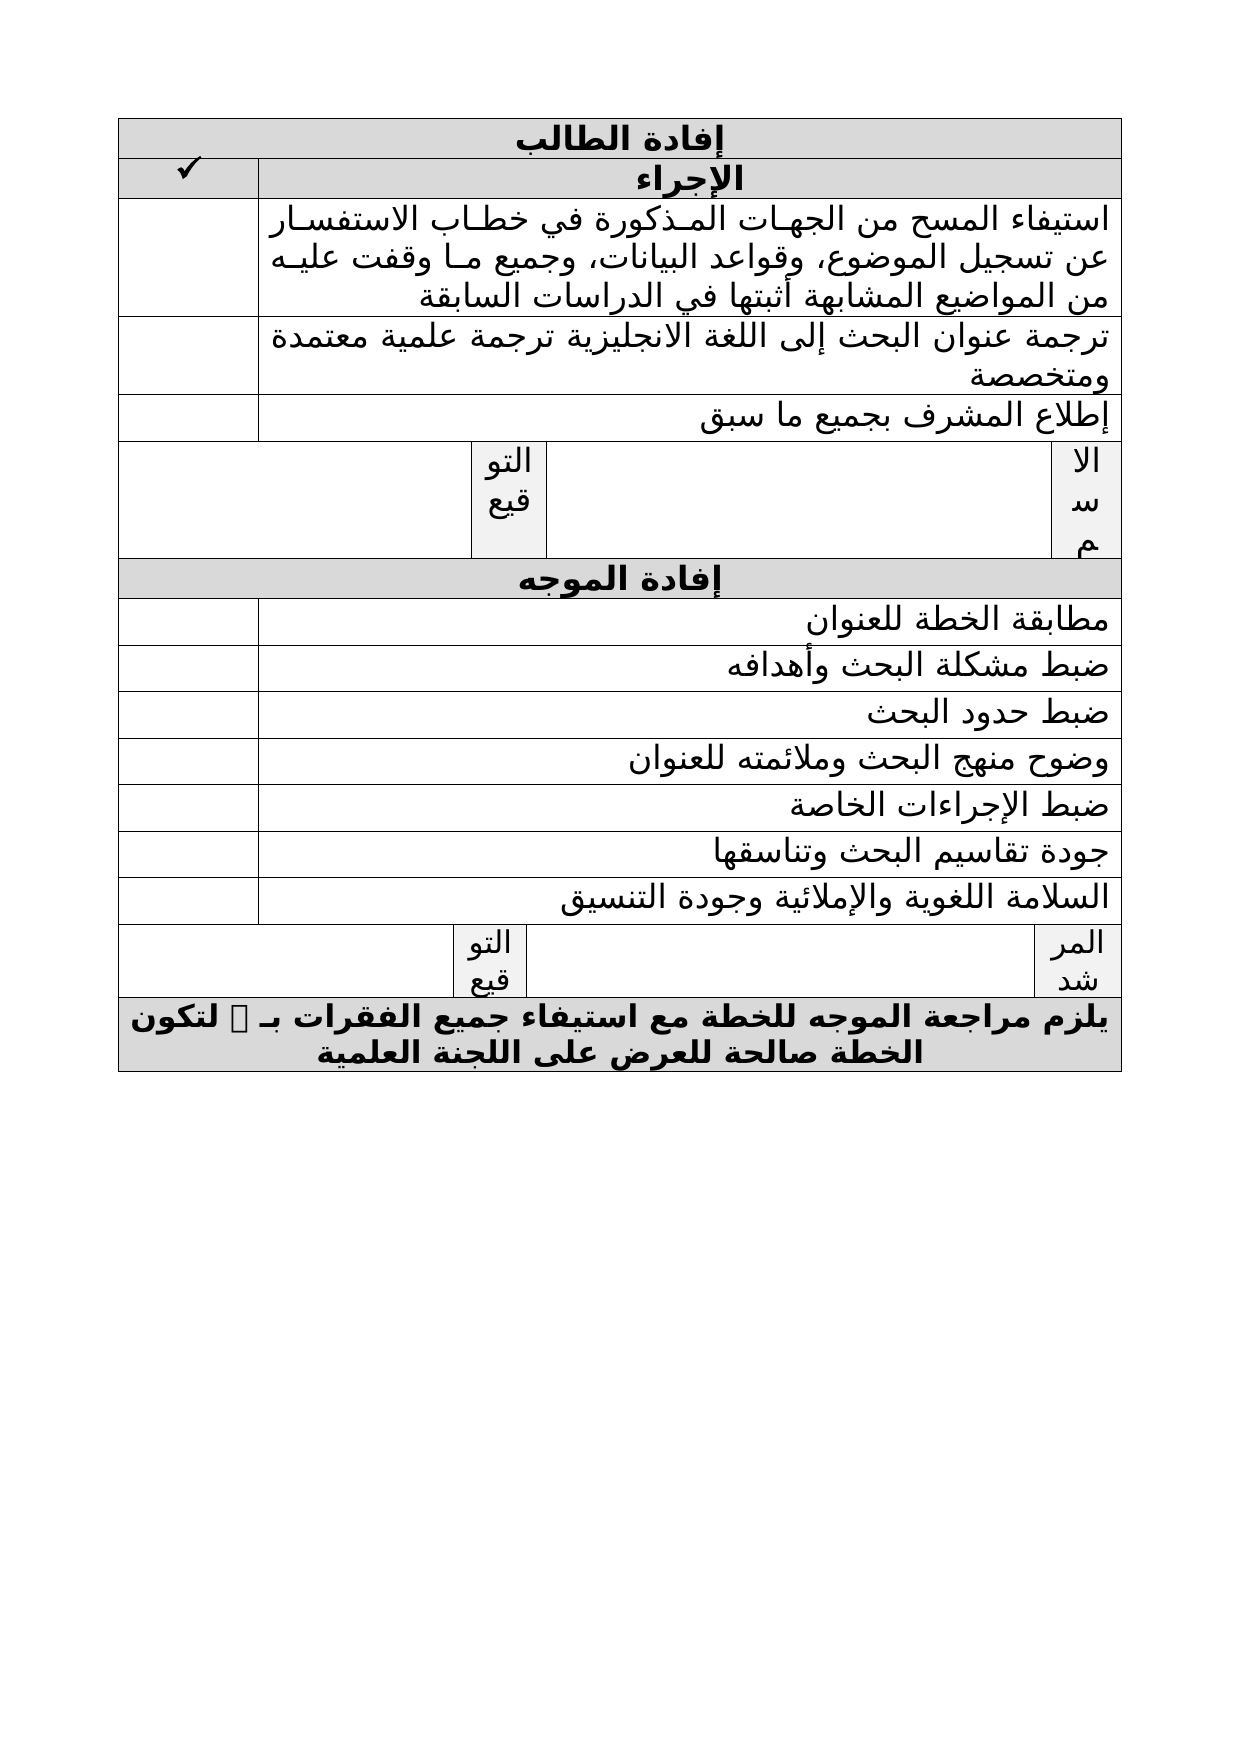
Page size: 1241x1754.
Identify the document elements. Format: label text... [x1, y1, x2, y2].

table_cell يلزم مراجعة الموجه للخطة مع استيفاء جميع الفقرات بـ لتكون الخطة صالحة للعرض على اللجنة العلمية [119, 998, 1121, 1071]
table_cell الاسم [1052, 442, 1121, 558]
table_cell ضبط مشكلة البحث وأهدافه [259, 646, 1121, 691]
table_cell المرشد [1035, 925, 1121, 997]
table_cell [119, 785, 258, 831]
table_cell [119, 395, 258, 441]
table_cell ضبط حدود البحث [259, 692, 1121, 738]
table_cell [119, 925, 453, 997]
table_cell [547, 442, 1051, 558]
table_cell الإجراء [259, 159, 1121, 198]
table_cell [119, 878, 258, 923]
table_cell إفادة الموجه [119, 559, 1121, 598]
table_cell [119, 832, 258, 877]
table_cell [119, 646, 258, 691]
table_cell [119, 739, 258, 784]
table_cell [119, 199, 258, 316]
table_cell [119, 692, 258, 738]
table_cell استيفاء المسح من الجهات المذكورة في خطاب الاستفسار عن تسجيل الموضوع، وقواعد البيانات، وجميع ما وقفت عليه من المواضيع المشابهة أثبتها في الدراسات السابقة [259, 199, 1121, 316]
table_cell [119, 599, 258, 645]
table_cell مطابقة الخطة للعنوان [259, 599, 1121, 645]
table_cell [527, 925, 1034, 997]
table_cell [119, 317, 258, 394]
table_cell ضبط الإجراءات الخاصة [259, 785, 1121, 831]
table_cell [119, 442, 471, 558]
table_cell [119, 159, 258, 198]
table_cell التوقيع [454, 925, 526, 997]
table_cell وضوح منهج البحث وملائمته للعنوان [259, 739, 1121, 784]
table_cell جودة تقاسيم البحث وتناسقها [259, 832, 1121, 877]
table_header إفادة الطالب [119, 119, 1121, 158]
table_cell إطلاع المشرف بجميع ما سبق [259, 395, 1121, 441]
table_cell السلامة اللغوية والإملائية وجودة التنسيق [259, 878, 1121, 923]
table_cell ترجمة عنوان البحث إلى اللغة الانجليزية ترجمة علمية معتمدة ومتخصصة [259, 317, 1121, 394]
table_cell التوقيع [472, 442, 546, 558]
